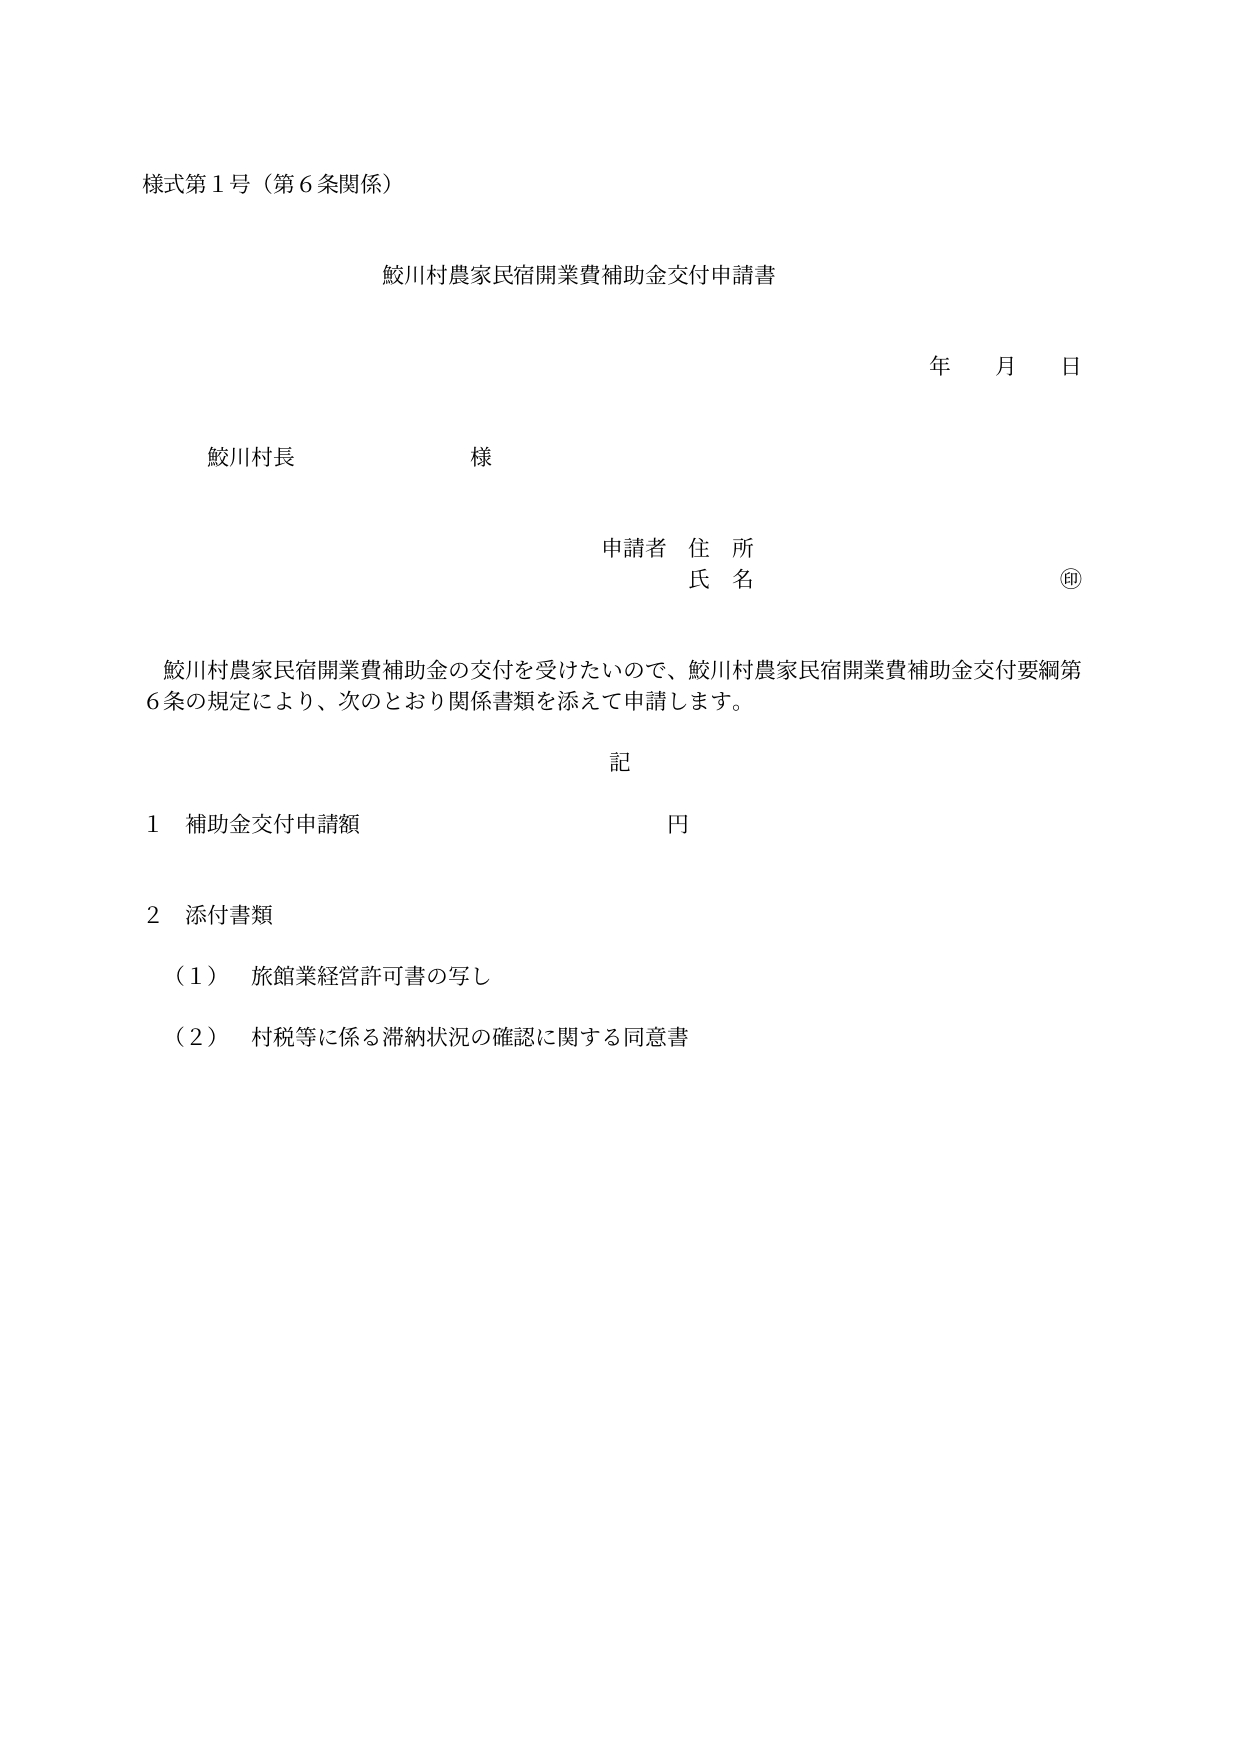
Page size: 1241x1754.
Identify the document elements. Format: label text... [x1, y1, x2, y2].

text 鮫川村農家民宿開業費補助金の交付を受けたいので、鮫川村農家民宿開業費補助金交付要綱第６条の規定により、次のとおり関係書類を添えて申請します。 [142, 653, 1098, 716]
text 様式第１号（第６条関係） [142, 167, 1098, 198]
text （１） 旅館業経営許可書の写し [142, 959, 1098, 991]
text （２） 村税等に係る滞納状況の確認に関する同意書 [142, 1020, 1098, 1052]
text １ 補助金交付申請額 円 [142, 807, 1098, 838]
text 鮫川村長 様 [142, 440, 1098, 471]
text ２ 添付書類 [142, 898, 1098, 929]
text 鮫川村農家民宿開業費補助金交付申請書 [142, 258, 1098, 289]
subtitle 記 [142, 746, 1098, 777]
text 年 月 日 [142, 349, 1098, 380]
text 氏 名 ㊞ [142, 562, 1098, 594]
text 申請者 住 所 [142, 531, 1098, 562]
